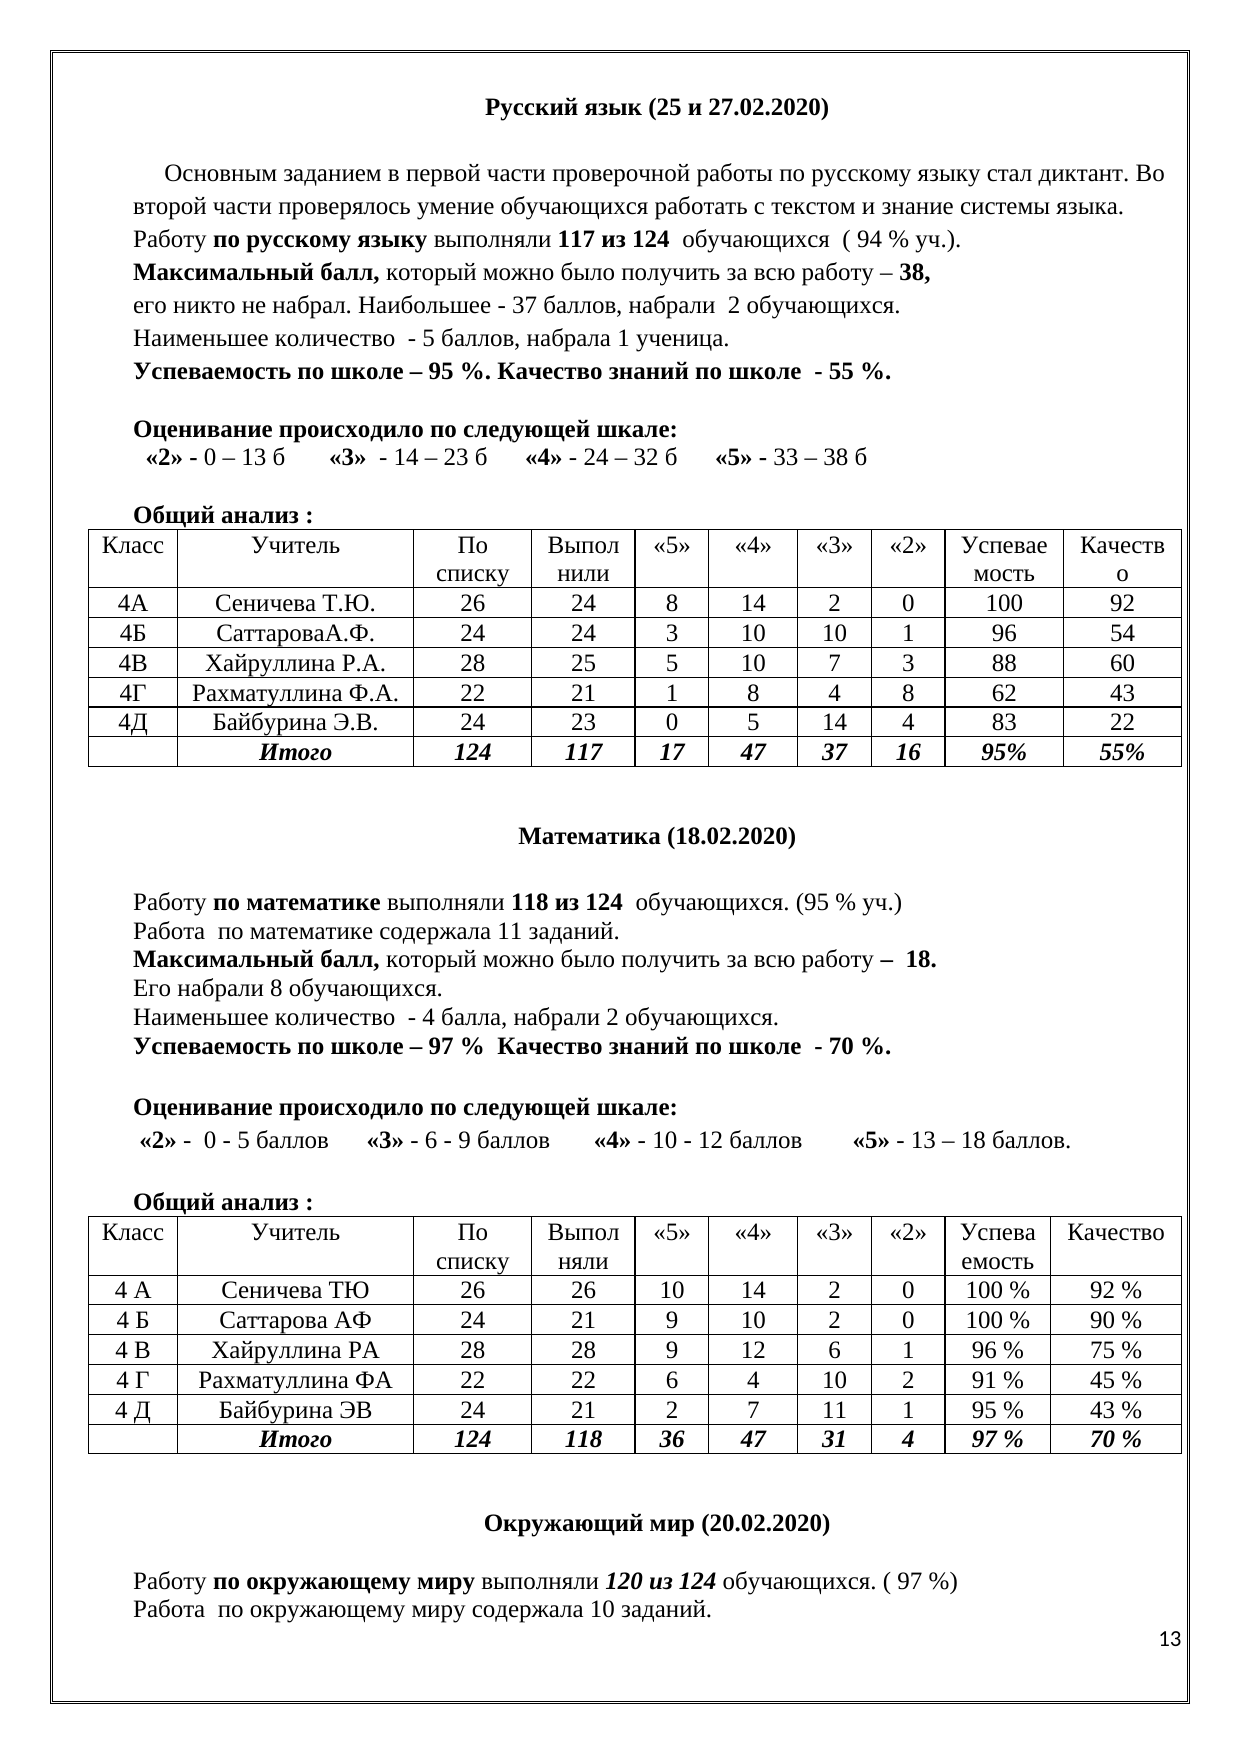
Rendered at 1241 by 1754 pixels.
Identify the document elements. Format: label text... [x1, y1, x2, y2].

table_cell 23 [532, 708, 634, 736]
table_cell 4 [709, 1365, 797, 1394]
table_cell 21 [532, 1395, 634, 1423]
table_cell 4В [89, 648, 177, 677]
table_header Успеваемость [946, 530, 1063, 587]
table_cell 83 [946, 708, 1063, 736]
table_cell 0 [872, 1276, 944, 1304]
table_cell 124 [414, 737, 531, 766]
table_cell 100 % [946, 1276, 1050, 1304]
table_header По списку [414, 1217, 531, 1274]
table_cell 22 [532, 1365, 634, 1394]
table_cell 16 [872, 737, 944, 766]
table_cell [89, 1425, 177, 1453]
table_cell 2 [798, 1276, 871, 1304]
table_cell 22 [414, 1365, 531, 1394]
table_header «3» [798, 530, 871, 587]
table_cell 95% [946, 737, 1063, 766]
text Работа по математике содержала 11 заданий. [133, 916, 1181, 944]
table_cell 62 [946, 678, 1063, 706]
table_cell Сеничева ТЮ [178, 1276, 413, 1304]
table_cell Хайруллина Р.А. [178, 648, 413, 677]
table_cell 5 [709, 708, 797, 736]
table_cell 1 [872, 618, 944, 647]
table_cell 118 [532, 1425, 634, 1453]
table_cell 4Б [89, 618, 177, 647]
table_cell 8 [709, 678, 797, 706]
table_cell 100 % [946, 1305, 1050, 1334]
table_cell 92 % [1051, 1276, 1181, 1304]
table_cell 6 [636, 1365, 708, 1394]
table_cell 124 [414, 1425, 531, 1453]
table_cell Итого [178, 737, 413, 766]
table_cell 24 [414, 1395, 531, 1423]
table_cell 21 [532, 1305, 634, 1334]
text «2» - 0 – 13 б «3» - 14 – 23 б «4» - 24 – 32 б «5» - 33 – 38 б [133, 442, 1181, 471]
table_cell 17 [636, 737, 708, 766]
table_cell 47 [709, 737, 797, 766]
table_header Учитель [178, 1217, 413, 1274]
table_cell 117 [532, 737, 634, 766]
table_cell 10 [709, 1305, 797, 1334]
table_cell 4 В [89, 1335, 177, 1364]
table_cell 5 [636, 648, 708, 677]
table_cell 1 [872, 1335, 944, 1364]
table_cell 4Г [89, 678, 177, 706]
table_header «2» [872, 1217, 944, 1274]
table_header Качество [1064, 530, 1181, 587]
table_cell 7 [709, 1395, 797, 1423]
table_cell 43 [1064, 678, 1181, 706]
table_cell 4Д [89, 708, 177, 736]
table_cell [89, 737, 177, 766]
table_cell 14 [709, 588, 797, 617]
table_cell 2 [636, 1395, 708, 1423]
table_cell 3 [872, 648, 944, 677]
table_cell 1 [636, 678, 708, 706]
table_cell 26 [414, 588, 531, 617]
text Окружающий мир (20.02.2020) [133, 1508, 1181, 1537]
text Оценивание происходило по следующей шкале: [133, 1092, 1181, 1121]
table_cell 2 [798, 588, 871, 617]
text «2» - 0 - 5 баллов «3» - 6 - 9 баллов «4» - 10 - 12 баллов «5» - 13 – 18 баллов. [133, 1126, 1181, 1154]
table_cell 8 [636, 588, 708, 617]
table_cell 55% [1064, 737, 1181, 766]
table_cell 28 [414, 1335, 531, 1364]
table_header Выполняли [532, 1217, 634, 1274]
table_header Качество [1051, 1217, 1181, 1274]
text Общий анализ : [133, 500, 1181, 529]
table_cell 10 [798, 1365, 871, 1394]
table_cell 9 [636, 1335, 708, 1364]
table_cell 22 [414, 678, 531, 706]
table_cell 2 [798, 1305, 871, 1334]
table_cell 10 [798, 618, 871, 647]
table_cell 14 [798, 708, 871, 736]
table_cell Байбурина ЭВ [178, 1395, 413, 1423]
table_cell Саттарова АФ [178, 1305, 413, 1334]
table_cell Рахматуллина ФА [178, 1365, 413, 1394]
table_cell 43 % [1051, 1395, 1181, 1423]
table_cell 10 [709, 648, 797, 677]
table_cell 26 [532, 1276, 634, 1304]
table_header Выполнили [532, 530, 634, 587]
table_cell 24 [414, 618, 531, 647]
text Работа по окружающему миру содержала 10 заданий. [133, 1594, 1181, 1623]
table_header «3» [798, 1217, 871, 1274]
table_cell 90 % [1051, 1305, 1181, 1334]
table_cell СаттароваА.Ф. [178, 618, 413, 647]
table_header «5» [636, 530, 708, 587]
table_cell 11 [798, 1395, 871, 1423]
table_cell 100 [946, 588, 1063, 617]
text Наименьшее количество - 5 баллов, набрала 1 ученица. [133, 323, 1181, 352]
text Успеваемость по школе – 97 % Качество знаний по школе - 70 %. [133, 1031, 1181, 1059]
table_cell 4 [872, 708, 944, 736]
table_cell 4А [89, 588, 177, 617]
table_cell 14 [709, 1276, 797, 1304]
table_cell 9 [636, 1305, 708, 1334]
table_cell 4 [798, 678, 871, 706]
table_cell 36 [636, 1425, 708, 1453]
table_cell 26 [414, 1276, 531, 1304]
table_cell 0 [872, 588, 944, 617]
table_cell 4 Г [89, 1365, 177, 1394]
table_cell 75 % [1051, 1335, 1181, 1364]
table_cell 8 [872, 678, 944, 706]
table_header «2» [872, 530, 944, 587]
table_cell 45 % [1051, 1365, 1181, 1394]
table_header Учитель [178, 530, 413, 587]
table_cell Итого [178, 1425, 413, 1453]
table_cell 96 [946, 618, 1063, 647]
table_cell 10 [636, 1276, 708, 1304]
text Работу по русскому языку выполняли 117 из 124 обучающихся ( 94 % уч.). [133, 224, 1181, 253]
table_cell 2 [872, 1365, 944, 1394]
table_cell 28 [532, 1335, 634, 1364]
table_cell 1 [872, 1395, 944, 1423]
table_cell 4 Б [89, 1305, 177, 1334]
table_cell 37 [798, 737, 871, 766]
table_cell 0 [636, 708, 708, 736]
table_cell 92 [1064, 588, 1181, 617]
text Максимальный балл, который можно было получить за всю работу – 38, [133, 257, 1181, 286]
table_cell 3 [636, 618, 708, 647]
table_cell 4 А [89, 1276, 177, 1304]
table_cell 31 [798, 1425, 871, 1453]
text Наименьшее количество - 4 балла, набрали 2 обучающихся. [133, 1002, 1181, 1031]
text Общий анализ : [133, 1187, 1181, 1216]
text Основным заданием в первой части проверочной работы по русскому языку стал диктант. Во второй части проверялось умение обучающихся работать с текстом и знание системы языка. [133, 158, 1181, 220]
table_cell 28 [414, 648, 531, 677]
table_cell 0 [872, 1305, 944, 1334]
table_cell Хайруллина РА [178, 1335, 413, 1364]
text Его набрали 8 обучающихся. [133, 973, 1181, 1002]
table_cell 70 % [1051, 1425, 1181, 1453]
table_cell Байбурина Э.В. [178, 708, 413, 736]
table_cell 10 [709, 618, 797, 647]
table_cell 6 [798, 1335, 871, 1364]
table_cell 96 % [946, 1335, 1050, 1364]
table_cell 4 Д [89, 1395, 177, 1423]
table_header Успеваемость [946, 1217, 1050, 1274]
table_header «4» [709, 1217, 797, 1274]
table_cell 47 [709, 1425, 797, 1453]
table_cell 24 [532, 618, 634, 647]
table_cell 12 [709, 1335, 797, 1364]
table_cell 25 [532, 648, 634, 677]
table_cell 21 [532, 678, 634, 706]
text Максимальный балл, который можно было получить за всю работу – 18. [133, 944, 1181, 973]
table_cell 22 [1064, 708, 1181, 736]
table_header По списку [414, 530, 531, 587]
table_cell 7 [798, 648, 871, 677]
table_cell 60 [1064, 648, 1181, 677]
table_cell 24 [414, 1305, 531, 1334]
table_cell 95 % [946, 1395, 1050, 1423]
text его никто не набрал. Наибольшее - 37 баллов, набрали 2 обучающихся. [133, 290, 1181, 319]
table_cell 24 [414, 708, 531, 736]
table_header Класс [89, 530, 177, 587]
table_cell 4 [872, 1425, 944, 1453]
text Работу по математике выполняли 118 из 124 обучающихся. (95 % уч.) [133, 887, 1181, 916]
text Оценивание происходило по следующей шкале: [133, 414, 1181, 442]
table_cell Сеничева Т.Ю. [178, 588, 413, 617]
text Русский язык (25 и 27.02.2020) [133, 92, 1181, 121]
text Математика (18.02.2020) [133, 821, 1181, 850]
table_header «5» [636, 1217, 708, 1274]
table_cell Рахматуллина Ф.А. [178, 678, 413, 706]
table_cell 91 % [946, 1365, 1050, 1394]
text Успеваемость по школе – 95 %. Качество знаний по школе - 55 %. [133, 356, 1181, 385]
table_cell 97 % [946, 1425, 1050, 1453]
table_header Класс [89, 1217, 177, 1274]
table_cell 88 [946, 648, 1063, 677]
table_cell 24 [532, 588, 634, 617]
table_header «4» [709, 530, 797, 587]
table_cell 54 [1064, 618, 1181, 647]
text Работу по окружающему миру выполняли 120 из 124 обучающихся. ( 97 %) [133, 1566, 1181, 1594]
